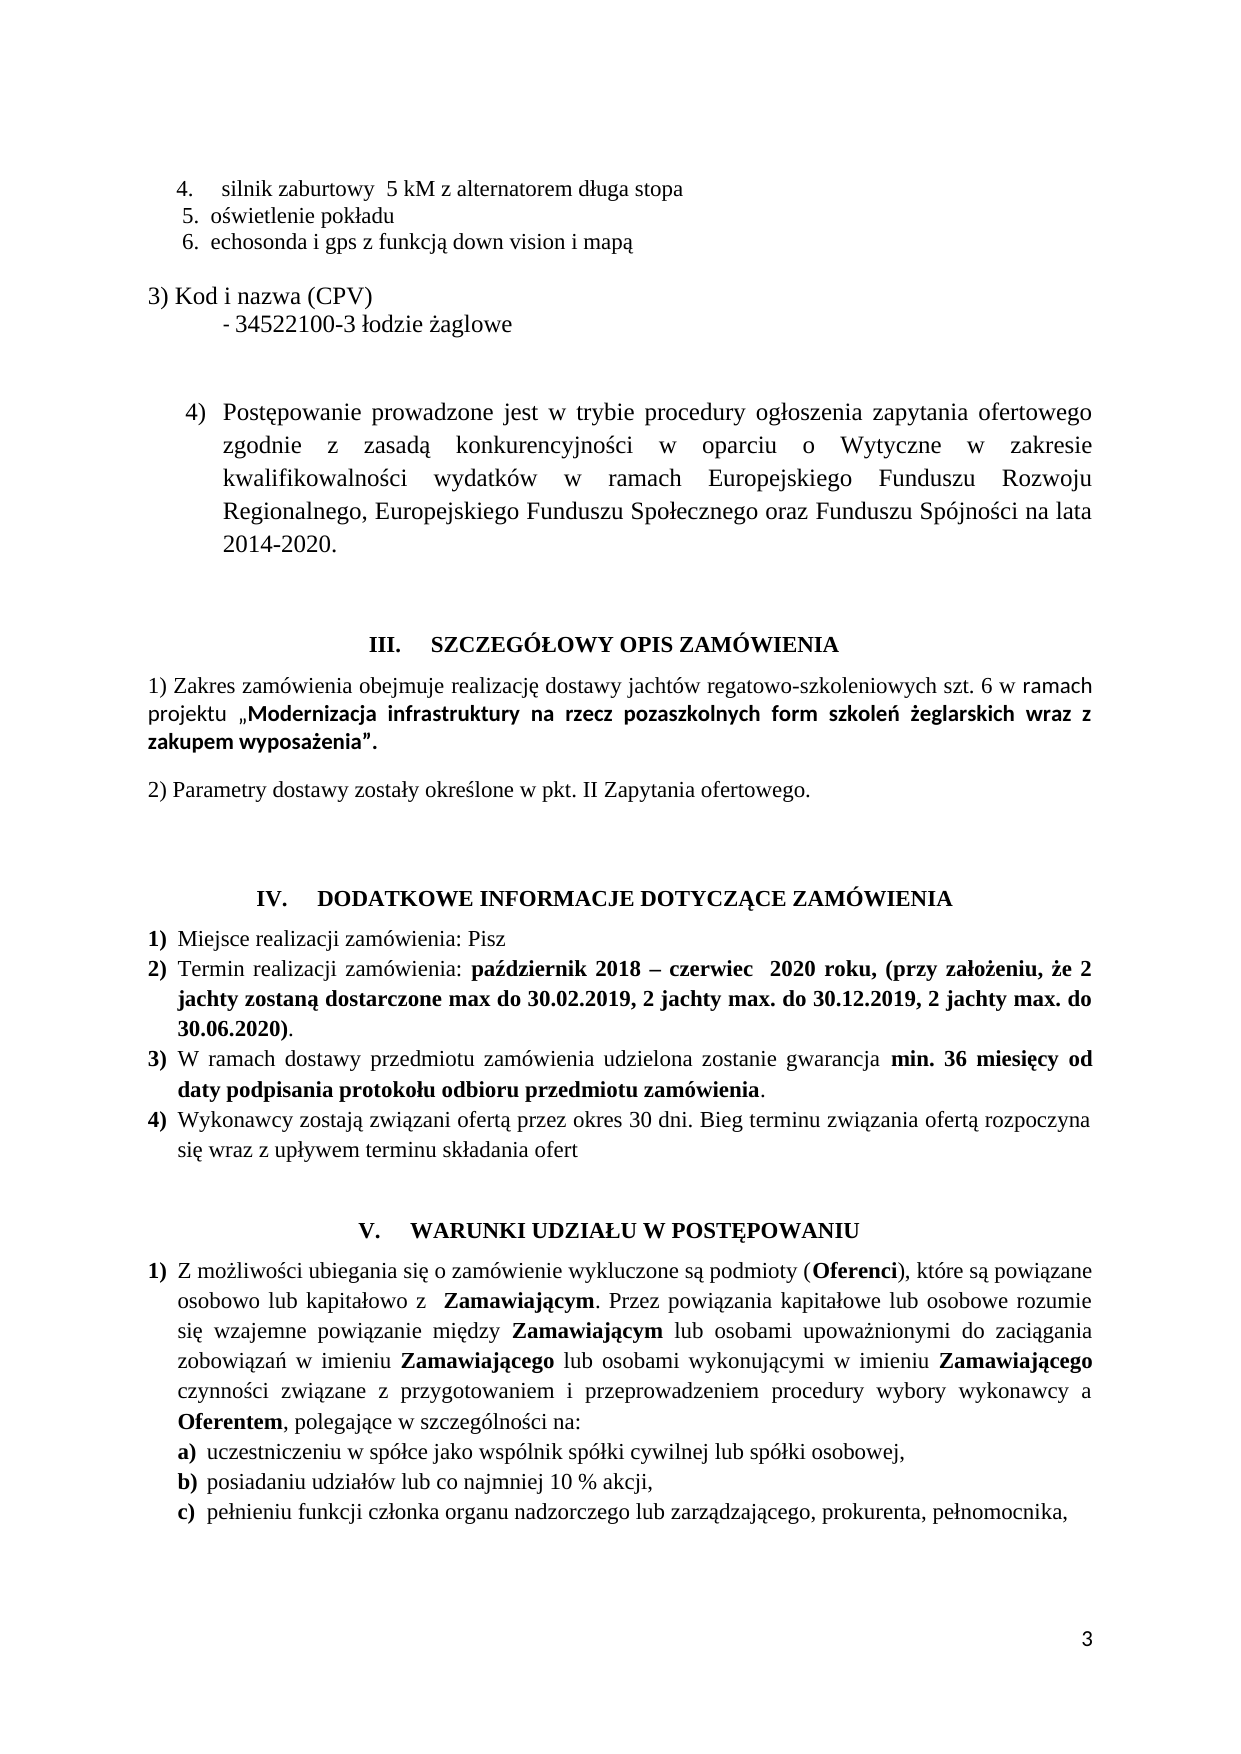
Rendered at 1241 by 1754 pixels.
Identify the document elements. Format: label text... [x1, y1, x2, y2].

list uczestniczeniu w spółce jako wspólnik spółki cywilnej lub spółki osobowej, [177, 1438, 1093, 1464]
list Miejsce realizacji zamówienia: Pisz [148, 924, 1093, 951]
list W ramach dostawy przedmiotu zamówienia udzielona zostanie gwarancja min. 36 miesięcy od daty podpisania protokołu odbioru przedmiotu zamówienia. [148, 1045, 1093, 1102]
list WARUNKI UDZIAŁU W POSTĘPOWANIU [148, 1217, 1093, 1244]
text 5. oświetlenie pokładu [148, 202, 1093, 228]
list posiadaniu udziałów lub co najmniej 10 % akcji, [177, 1468, 1093, 1494]
list Wykonawcy zostają związani ofertą przez okres 30 dni. Bieg terminu związania ofertą rozpoczyna się wraz z upływem terminu składania ofert [148, 1106, 1093, 1162]
text 6. echosonda i gps z funkcją down vision i mapą [148, 228, 1093, 254]
text - 34522100-3 łodzie żaglowe [223, 309, 1093, 339]
list Z możliwości ubiegania się o zamówienie wykluczone są podmioty (Oferenci), które są powiązane osobowo lub kapitałowo z Zamawiającym. Przez powiązania kapitałowe lub osobowe rozumie się wzajemne powiązanie między Zamawiającym lub osobami upoważnionymi do zaciągania zobowiązań w imieniu Zamawiającego lub osobami wykonującymi w imieniu Zamawiającego czynności związane z przygotowaniem i przeprowadzeniem procedury wybory wykonawcy a Oferentem, polegające w szczególności na: [148, 1257, 1093, 1434]
text 3) Kod i nazwa (CPV) [148, 281, 1093, 309]
text 2) Parametry dostawy zostały określone w pkt. II Zapytania ofertowego. [148, 776, 1093, 802]
text 1) Zakres zamówienia obejmuje realizację dostawy jachtów regatowo-szkoleniowych szt. 6 w ramach projektu „Modernizacja infrastruktury na rzecz pozaszkolnych form szkoleń żeglarskich wraz z zakupem wyposażenia”. [148, 671, 1093, 755]
list pełnieniu funkcji członka organu nadzorczego lub zarządzającego, prokurenta, pełnomocnika, [177, 1498, 1091, 1525]
list SZCZEGÓŁOWY OPIS ZAMÓWIENIA [148, 632, 1093, 658]
text 4. silnik zaburtowy 5 kM z alternatorem długa stopa [148, 175, 1093, 202]
list DODATKOWE INFORMACJE DOTYCZĄCE ZAMÓWIENIA [148, 885, 1093, 911]
list Termin realizacji zamówienia: październik 2018 – czerwiec 2020 roku, (przy założeniu, że 2 jachty zostaną dostarczone max do 30.02.2019, 2 jachty max. do 30.12.2019, 2 jachty max. do 30.06.2020). [148, 955, 1093, 1042]
list Postępowanie prowadzone jest w trybie procedury ogłoszenia zapytania ofertowego zgodnie z zasadą konkurencyjności w oparciu o Wytyczne w zakresie kwalifikowalności wydatków w ramach Europejskiego Funduszu Rozwoju Regionalnego, Europejskiego Funduszu Społecznego oraz Funduszu Spójności na lata 2014-2020. [185, 397, 1093, 558]
